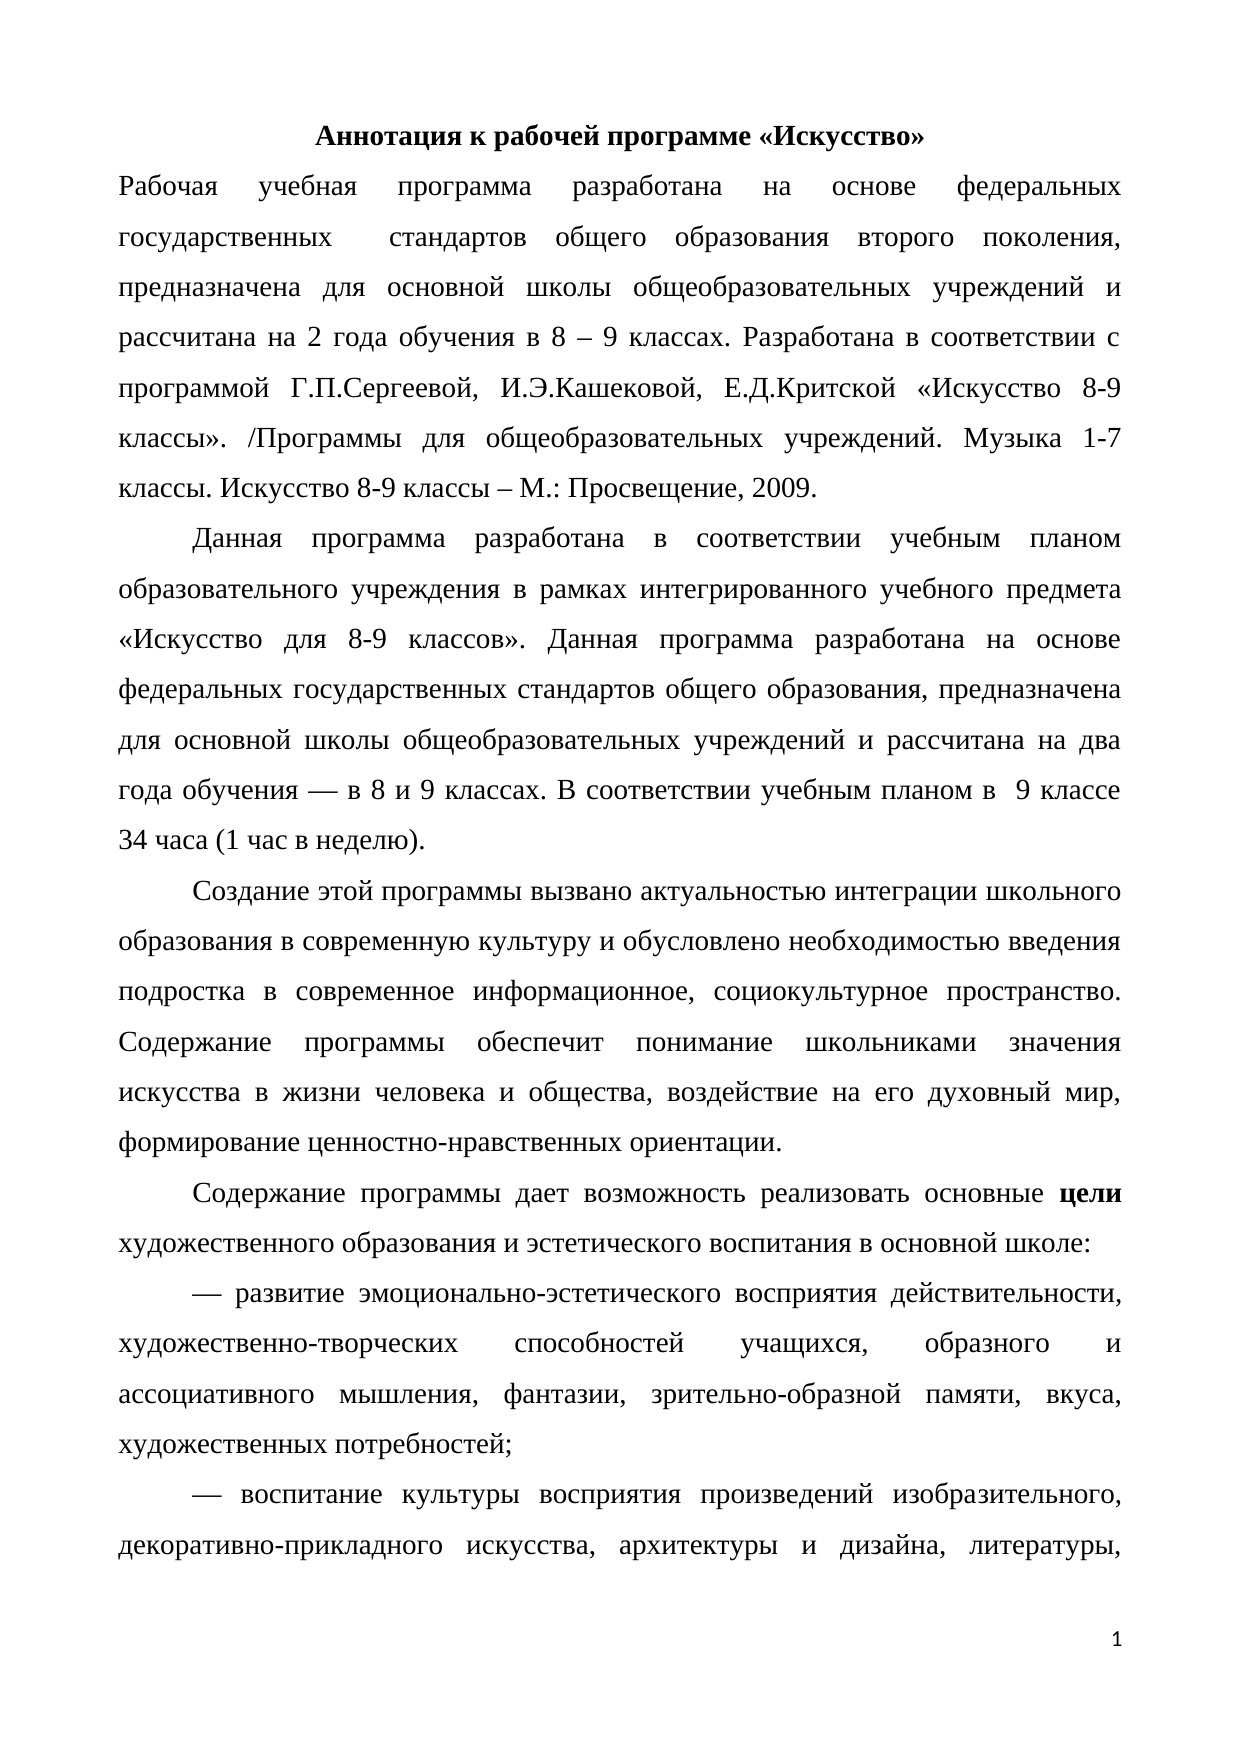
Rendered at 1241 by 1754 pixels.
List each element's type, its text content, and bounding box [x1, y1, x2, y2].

text Данная программа разработана в соответствии учебным планом образовательного учреждения в рамках интегрированного учебного предмета «Искусство для 8-9 классов». Данная программа разработана на основе федеральных государственных стандартов общего образования, предназначена для основной школы общеобразовательных учреждений и рассчитана на два года обучения — в 8 и 9 классах. В соответствии учебным планом в 9 классе 34 часа (1 час в неделю). [118, 521, 1122, 856]
text Содержание программы дает возможность реализовать основные цели художественного образования и эстетического воспитания в основной школе: [118, 1175, 1122, 1258]
text Создание этой программы вызвано актуальностью интеграции школьного образования в современную культуру и обусловлено необходимостью введения подростка в современное информационное, социокультурное пространство. Содержание программы обеспечит понимание школьниками значения искусства в жизни человека и общества, воздействие на его духовный мир, формирование ценностно-нравственных ориентации. [118, 873, 1122, 1158]
text Рабочая учебная программа разработана на основе федеральных государственных стандартов общего образования второго поколения, предназначена для основной школы общеобразовательных учреждений и рассчитана на 2 года обучения в 8 – 9 классах. Разработана в соответствии с программой Г.П.Сергеевой, И.Э.Кашековой, Е.Д.Критской «Искусство 8-9 классы». /Программы для общеобразовательных учреждений. Музыка 1-7 классы. Искусство 8-9 классы – М.: Просвещение, 2009. [118, 168, 1122, 504]
text Аннотация к рабочей программе «Искусство» [118, 118, 1122, 152]
text — развитие эмоционально-эстетического восприятия действительности, художественно-творческих способностей учащихся, образного и ассоциативного мышления, фантазии, зрительно-образной памяти, вкуса, художественных потребностей; [118, 1275, 1122, 1460]
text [118, 1477, 1122, 1560]
